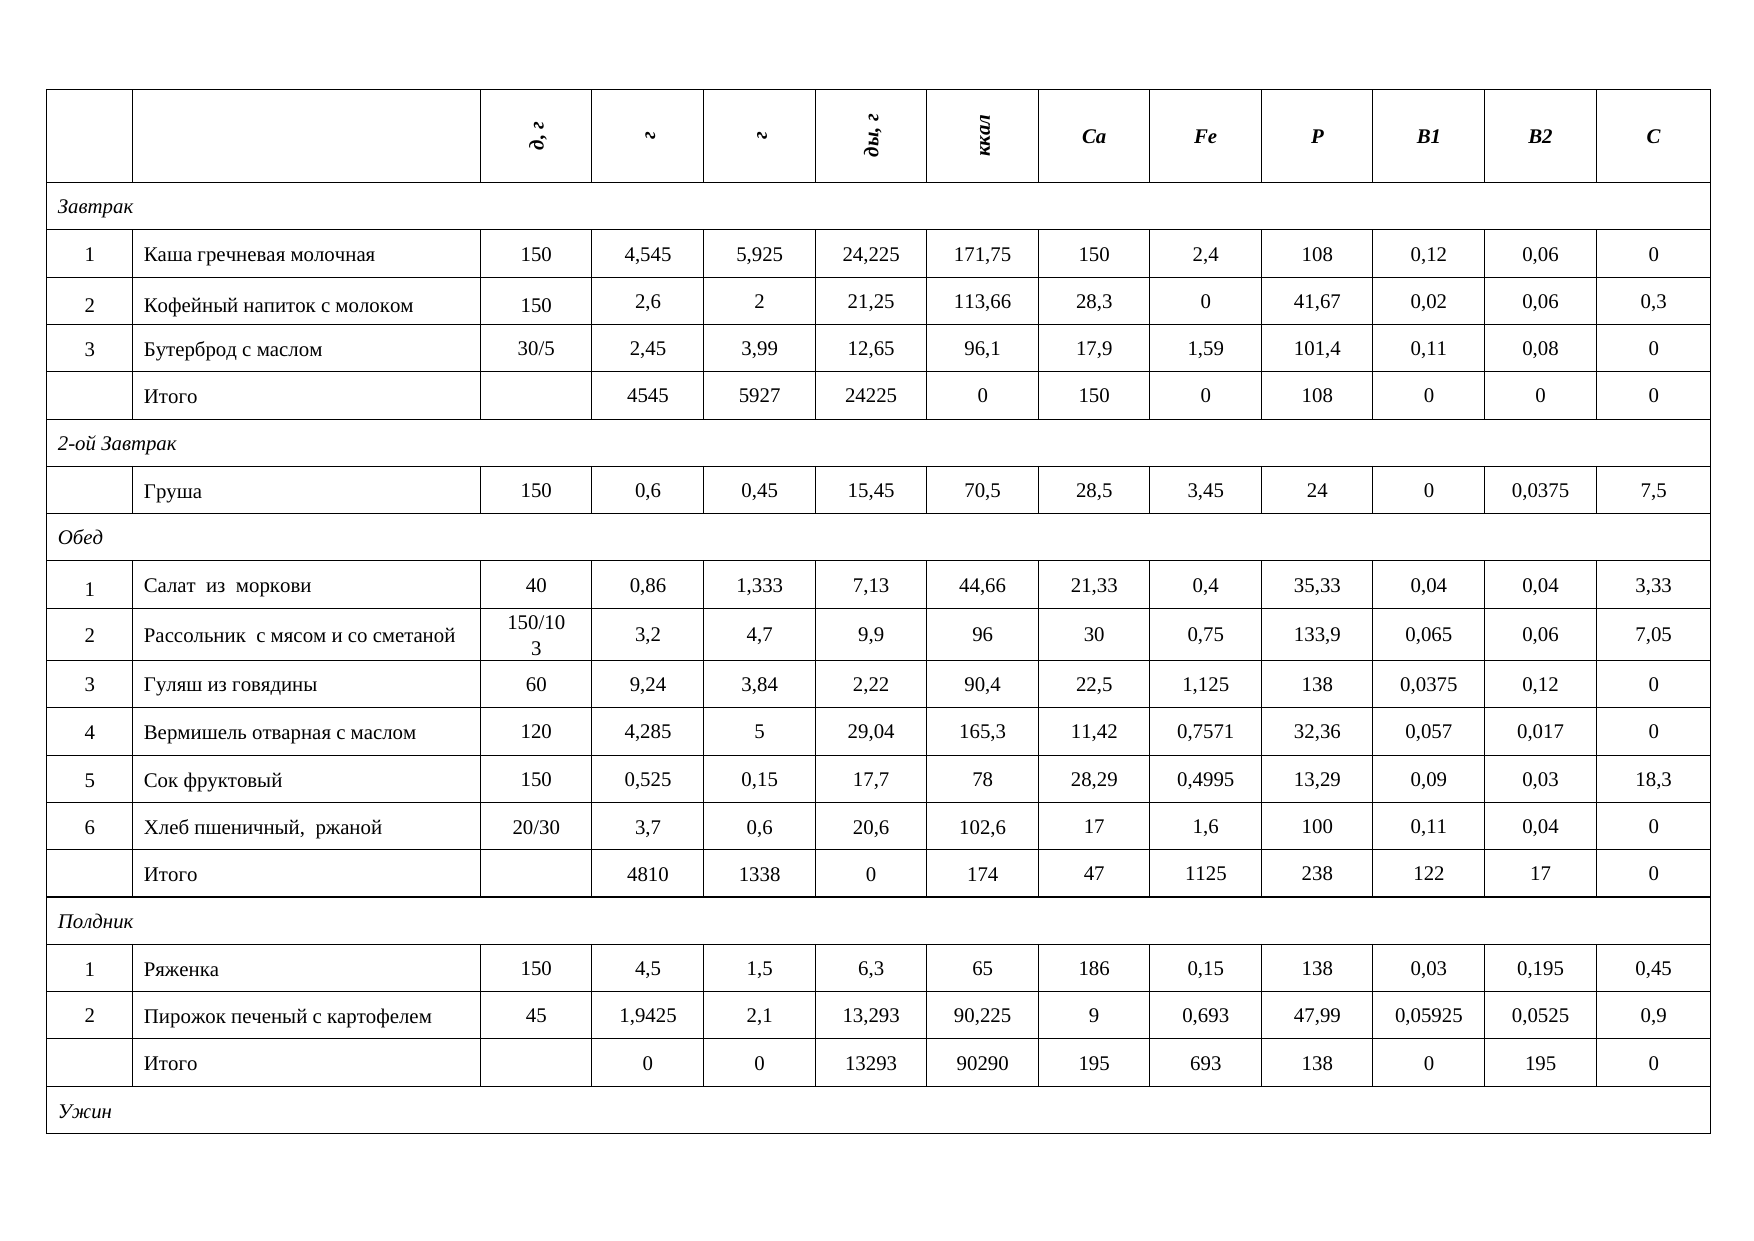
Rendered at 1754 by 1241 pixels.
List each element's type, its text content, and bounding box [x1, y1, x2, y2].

table_cell 15,45 [816, 467, 926, 513]
table_cell Пирожок печеный с картофелем [133, 992, 480, 1038]
table_cell 0,02 [1373, 278, 1484, 324]
table_cell 44,66 [927, 561, 1038, 608]
table_cell 28,68 [1597, 850, 1710, 896]
table_cell Ужин [47, 1087, 1710, 1133]
table_cell 86,59 [816, 850, 926, 896]
table_cell 3,2 [592, 609, 703, 660]
table_cell Хлеб пшеничный, ржаной [133, 803, 480, 849]
table_cell 9,24 [592, 661, 703, 707]
table_cell 0,0525 [1485, 992, 1596, 1038]
table_cell 150 [1039, 230, 1149, 277]
table_cell 0,525 [592, 756, 703, 802]
table_cell 0,9 [1597, 992, 1710, 1038]
table_cell 60 [481, 661, 591, 707]
table_cell 0,03 [1373, 945, 1484, 991]
table_cell 2,6 [592, 278, 703, 324]
table_cell 0,6 [592, 467, 703, 513]
table_cell 1,6 [1150, 803, 1261, 849]
table_cell 0,307 [1485, 850, 1596, 896]
table_cell 0 [1597, 708, 1710, 754]
table_cell 5 [704, 708, 815, 754]
table_cell 576,96 [927, 850, 1038, 896]
table_cell 0 [1373, 467, 1484, 513]
table_cell 58,125 [816, 372, 926, 418]
table_cell 0,057 [1373, 708, 1484, 754]
table_cell [481, 850, 591, 896]
table_cell 45 [481, 992, 591, 1038]
table_cell 0,225 [1485, 1039, 1596, 1086]
table_cell 5 [47, 756, 132, 802]
table_cell 6 [47, 803, 132, 849]
table_cell 2-ой Завтрак [47, 420, 1710, 466]
table_cell 24,225 [816, 230, 926, 277]
table_cell 15,623 [704, 850, 815, 896]
table_cell 0,12 [1485, 661, 1596, 707]
table_cell 4,5 [592, 945, 703, 991]
table_cell B1 [1373, 90, 1484, 182]
table_cell Кофейный напиток с молоком [133, 278, 480, 324]
table_cell 1,5 [704, 945, 815, 991]
table_cell 185,3 [927, 1039, 1038, 1086]
table_cell Ca [1039, 90, 1149, 182]
table_cell 0,11 [1373, 325, 1484, 371]
table_cell 0,6 [704, 803, 815, 849]
table_cell 0 [1597, 803, 1710, 849]
table_cell 251,07 [1262, 372, 1372, 418]
table_cell 150 [481, 230, 591, 277]
table_cell Груша [133, 467, 480, 513]
table_cell Блюдо [133, 90, 480, 182]
table_cell 0,12 [1373, 230, 1484, 277]
table_cell 1,333 [704, 561, 815, 608]
table_cell Сок фруктовый [133, 756, 480, 802]
table_cell 186 [1039, 945, 1149, 991]
table_cell 0,05925 [1373, 992, 1484, 1038]
table_cell 1 [47, 945, 132, 991]
table_cell 0,0375 [1373, 661, 1484, 707]
table_cell 0,25 [1373, 372, 1484, 418]
table_cell 0,03 [1485, 756, 1596, 802]
table_cell P [1262, 90, 1372, 182]
table_cell 0 [1597, 661, 1710, 707]
table_cell 2,4 [1150, 230, 1261, 277]
table_cell 20/30 [481, 803, 591, 849]
table_cell 11,42 [1039, 708, 1149, 754]
table_cell 0,065 [1373, 609, 1484, 660]
table_cell Итого [133, 372, 480, 418]
table_cell 452,88 [1262, 850, 1372, 896]
table_cell 1 [47, 561, 132, 608]
table_cell 21,25 [816, 278, 926, 324]
table_cell 5,7 [592, 1039, 703, 1086]
table_cell 9,595 [592, 372, 703, 418]
table_cell 120 [481, 708, 591, 754]
table_cell 2 [47, 278, 132, 324]
table_cell Бутерброд с маслом [133, 325, 480, 371]
table_cell 70,5 [927, 467, 1038, 513]
table_cell 0,06 [1485, 278, 1596, 324]
table_cell 196,5 [1039, 1039, 1149, 1086]
table_cell 32,36 [1262, 708, 1372, 754]
table_cell Каша гречневая молочная [133, 230, 480, 277]
table_cell Итого [133, 850, 480, 896]
table_cell 47,99 [1262, 992, 1372, 1038]
table_cell 30 [1039, 609, 1149, 660]
table_cell 3,45 [1150, 467, 1261, 513]
table_cell 0,195 [1485, 945, 1596, 991]
table_cell 35,33 [1262, 561, 1372, 608]
table_cell Ряженка [133, 945, 480, 991]
table_cell 0 [1597, 230, 1710, 277]
table_cell [47, 850, 132, 896]
table_cell Fe [1150, 90, 1261, 182]
table_cell 29,04 [816, 708, 926, 754]
table_cell 21,81 [592, 850, 703, 896]
table_cell 4 [47, 708, 132, 754]
table_cell 3 [47, 661, 132, 707]
table_cell [47, 1039, 132, 1086]
table_cell [481, 1039, 591, 1086]
table_cell 2 [704, 278, 815, 324]
table_cell 15,75 [816, 1039, 926, 1086]
table_cell 0,693 [1150, 992, 1261, 1038]
table_cell 1,125 [1150, 661, 1261, 707]
table_cell 138 [1262, 661, 1372, 707]
table_cell 0,06 [1485, 609, 1596, 660]
table_cell Завтрак [47, 183, 1710, 229]
table_cell 18,3 [1597, 756, 1710, 802]
table_cell 17,7 [816, 756, 926, 802]
table_cell B2 [1485, 90, 1596, 182]
table_cell 150 [481, 467, 591, 513]
table_cell Гуляш из говядины [133, 661, 480, 707]
table_cell 3,99 [704, 325, 815, 371]
table_cell [47, 372, 132, 418]
table_cell 5,1316 [1150, 850, 1261, 896]
table_cell 0,7571 [1150, 708, 1261, 754]
table_cell 150/10 3 [481, 609, 591, 660]
table_cell Углеводы, г [816, 90, 926, 182]
table_cell 1,9425 [592, 992, 703, 1038]
table_cell [481, 372, 591, 418]
table_cell 0,09 [1373, 756, 1484, 802]
table_cell 0,15 [1150, 945, 1261, 991]
table_cell 28,3 [1039, 278, 1149, 324]
table_cell 0,4 [1150, 561, 1261, 608]
table_cell 0,75 [1150, 609, 1261, 660]
table_cell 17,9 [1039, 325, 1149, 371]
table_cell 1 [47, 230, 132, 277]
table_cell Белки, г [592, 90, 703, 182]
table_cell 3,33 [1597, 561, 1710, 608]
table_cell 11,915 [704, 372, 815, 418]
table_cell 2 [47, 992, 132, 1038]
table_cell 150 [481, 756, 591, 802]
table_cell 0,06 [1485, 230, 1596, 277]
table_cell 65 [927, 945, 1038, 991]
table_cell 3,84 [704, 661, 815, 707]
table_cell 3,6 [704, 1039, 815, 1086]
table_cell Рассольник с мясом и со сметаной [133, 609, 480, 660]
table_cell 17 [1039, 803, 1149, 849]
table_cell 13,293 [816, 992, 926, 1038]
table_cell 20,6 [816, 803, 926, 849]
table_cell 171,75 [927, 230, 1038, 277]
table_cell 0,0375 [1485, 467, 1596, 513]
table_cell 3,99 [1150, 372, 1261, 418]
table_cell Вермишель отварная с маслом [133, 708, 480, 754]
table_cell 96 [927, 609, 1038, 660]
table_cell 0,04 [1373, 561, 1484, 608]
table_cell [47, 90, 132, 182]
table_cell 0,11 [1373, 803, 1484, 849]
table_cell 2,45 [592, 325, 703, 371]
table_cell 108 [1262, 230, 1372, 277]
table_cell 13,29 [1262, 756, 1372, 802]
table_cell 100 [1262, 803, 1372, 849]
table_cell 3,7 [592, 803, 703, 849]
table_cell Салат из моркови [133, 561, 480, 608]
table_cell 0,3995 [1373, 850, 1484, 896]
table_cell 7,13 [816, 561, 926, 608]
table_cell 4,7 [704, 609, 815, 660]
table_cell 5,925 [704, 230, 815, 277]
table_cell Итого [133, 1039, 480, 1086]
table_cell 9,9 [816, 609, 926, 660]
table_cell [47, 467, 132, 513]
table_cell 150 [481, 278, 591, 324]
table_cell 2,499975 [1597, 1039, 1710, 1086]
table_cell 3 [47, 325, 132, 371]
table_cell 133,9 [1262, 609, 1372, 660]
table_cell 12,65 [816, 325, 926, 371]
table_cell 30/5 [481, 325, 591, 371]
table_cell 22,5 [1039, 661, 1149, 707]
table_cell 9 [1039, 992, 1149, 1038]
table_cell 0,07995 [1373, 1039, 1484, 1086]
table_cell 7,05 [1597, 609, 1710, 660]
table_cell 138 [1262, 945, 1372, 991]
table_cell 0,86 [592, 561, 703, 608]
table_cell Полдник [47, 898, 1710, 944]
table_cell 90,225 [927, 992, 1038, 1038]
table_cell 2 [47, 609, 132, 660]
table_cell 196,2 [1039, 372, 1149, 418]
table_cell 1,59 [1150, 325, 1261, 371]
table_cell 130,54 [1039, 850, 1149, 896]
table_cell 96,1 [927, 325, 1038, 371]
table_cell 150 [481, 945, 591, 991]
table_cell С [1597, 90, 1710, 182]
table_cell 6,3 [816, 945, 926, 991]
table_cell 0,017 [1485, 708, 1596, 754]
table_cell 90,4 [927, 661, 1038, 707]
table_cell 40 [481, 561, 591, 608]
table_cell Обед [47, 514, 1710, 560]
table_cell 2,1 [704, 992, 815, 1038]
table_cell Выход, г [481, 90, 591, 182]
table_cell 101,4 [1262, 325, 1372, 371]
table_cell 113,66 [927, 278, 1038, 324]
table_cell 2,22 [816, 661, 926, 707]
table_cell 78 [927, 756, 1038, 802]
table_cell Эн/ц, ккал [927, 90, 1038, 182]
table_cell 24 [1262, 467, 1372, 513]
table_cell 165,3 [927, 708, 1038, 754]
table_cell 0,2 [1485, 372, 1596, 418]
table_cell 21,33 [1039, 561, 1149, 608]
table_cell 381,51 [927, 372, 1038, 418]
table_cell 0,04 [1485, 561, 1596, 608]
table_cell 4,285 [592, 708, 703, 754]
table_cell 0,45 [704, 467, 815, 513]
table_cell Жиры, г [704, 90, 815, 182]
table_cell 0,15 [704, 756, 815, 802]
table_cell 0,4995 [1150, 756, 1261, 802]
table_cell 0,3 [1597, 278, 1710, 324]
table_cell 41,67 [1262, 278, 1372, 324]
table_cell 0 [1150, 278, 1261, 324]
table_cell 0,04 [1485, 803, 1596, 849]
table_cell 0,45 [1597, 945, 1710, 991]
table_cell 4,545 [592, 230, 703, 277]
table_cell 0 [1597, 325, 1710, 371]
table_cell 102,6 [927, 803, 1038, 849]
table_cell 28,29 [1039, 756, 1149, 802]
table_cell 0,08 [1485, 325, 1596, 371]
table_cell 0,54975 [1150, 1039, 1261, 1086]
table_cell 7,5 [1597, 467, 1710, 513]
table_cell 0,3 [1597, 372, 1710, 418]
table_cell 28,5 [1039, 467, 1149, 513]
table_cell 168,99 [1262, 1039, 1372, 1086]
